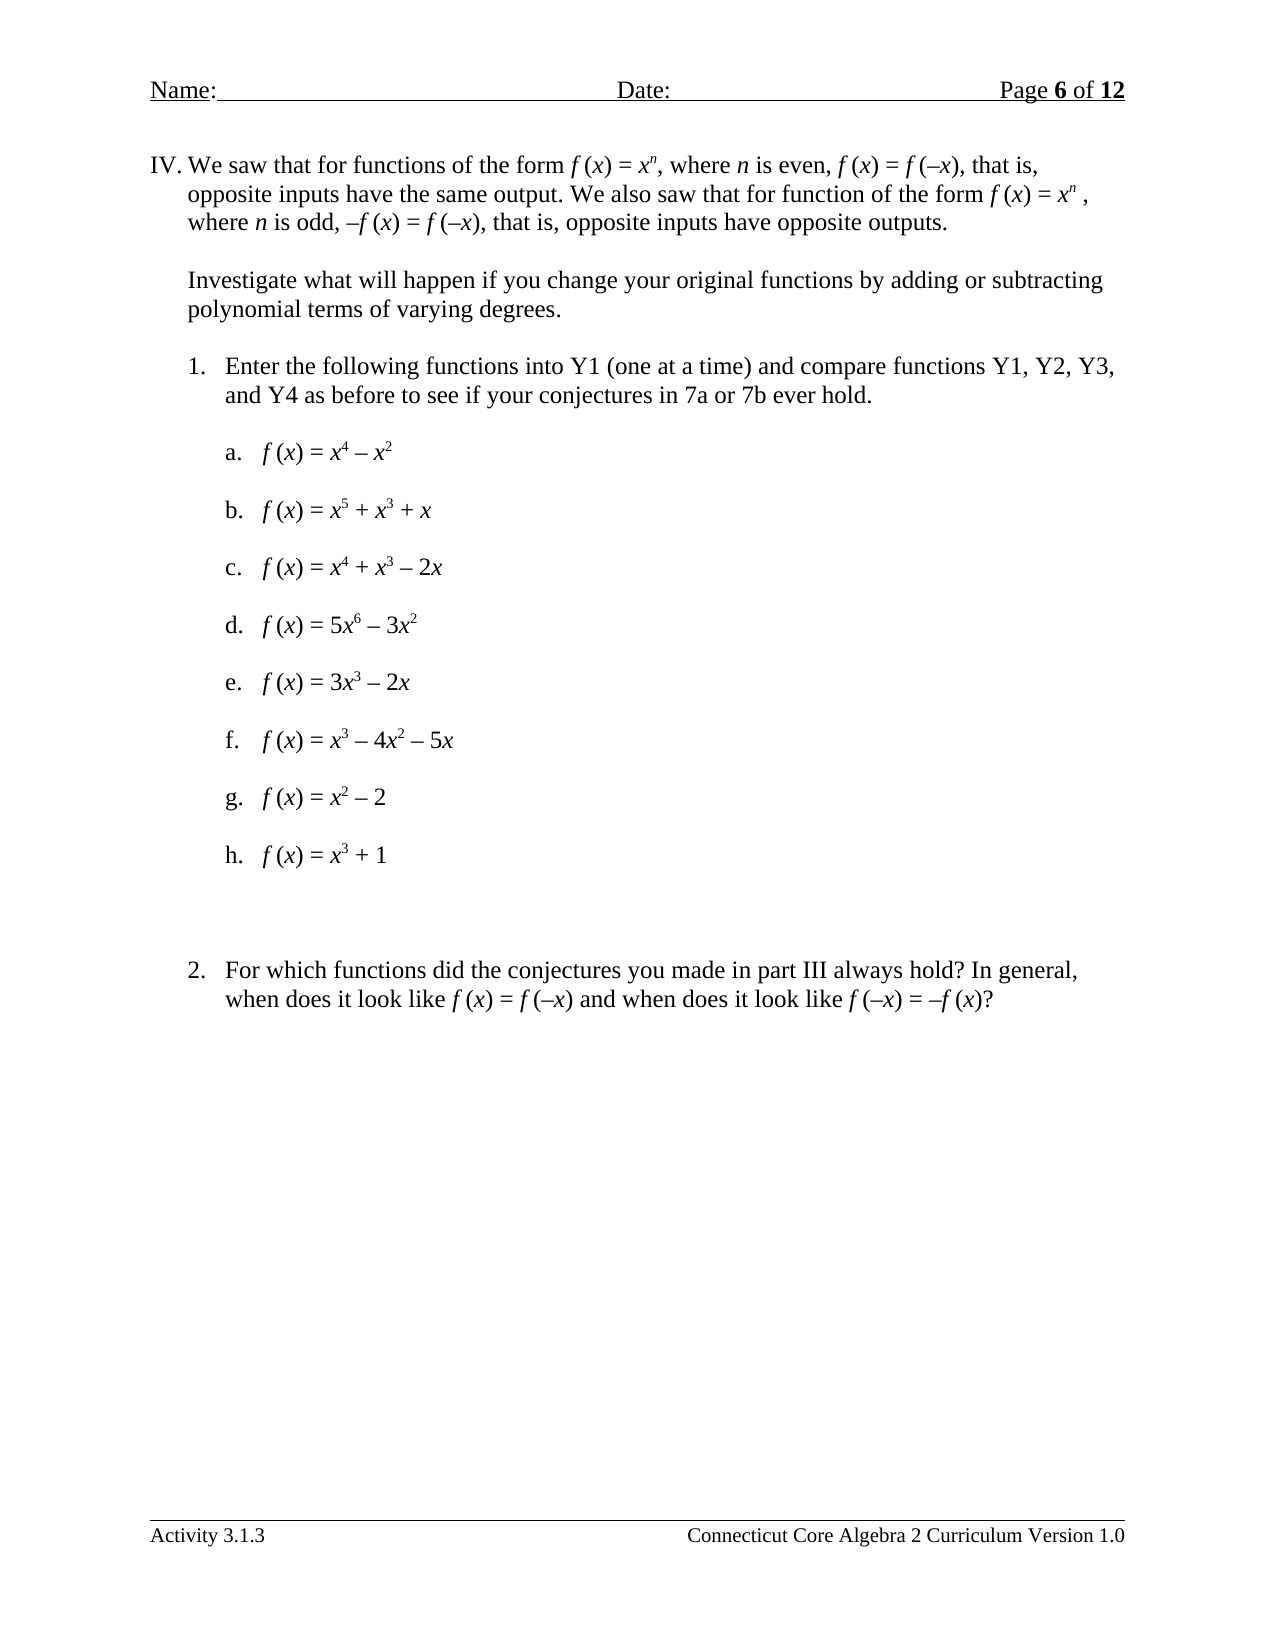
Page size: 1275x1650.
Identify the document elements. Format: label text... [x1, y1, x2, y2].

text e. f (x) = 3x3 – 2x [150, 667, 1125, 696]
text g. f (x) = x2 – 2 [150, 782, 1125, 811]
text 1. Enter the following functions into Y1 (one at a time) and compare functions Y1, Y2, Y3, and Y4 as before to see if your conjectures in 7a or 7b ever hold. [150, 351, 1125, 409]
text d. f (x) = 5x6 – 3x2 [150, 610, 1125, 639]
text h. f (x) = x3 + 1 [150, 840, 1125, 869]
text a. f (x) = x4 – x2 [150, 437, 1125, 466]
text f. f (x) = x3 – 4x2 – 5x [150, 725, 1125, 754]
text Investigate what will happen if you change your original functions by adding or subtracting polynomial terms of varying degrees. [150, 265, 1125, 322]
text 2. For which functions did the conjectures you made in part III always hold? In general, when does it look like f (x) = f (–x) and when does it look like f (–x) = –f (x)? [150, 955, 1125, 1012]
text IV. We saw that for functions of the form f (x) = xn, where n is even, f (x) = f (–x), that is, opposite inputs have the same output. We also saw that for function of the form f (x) = xn , where n is odd, –f (x) = f (–x), that is, opposite inputs have opposite outputs. [150, 150, 1125, 236]
text c. f (x) = x4 + x3 – 2x [150, 552, 1125, 581]
text b. f (x) = x5 + x3 + x [150, 495, 1125, 524]
